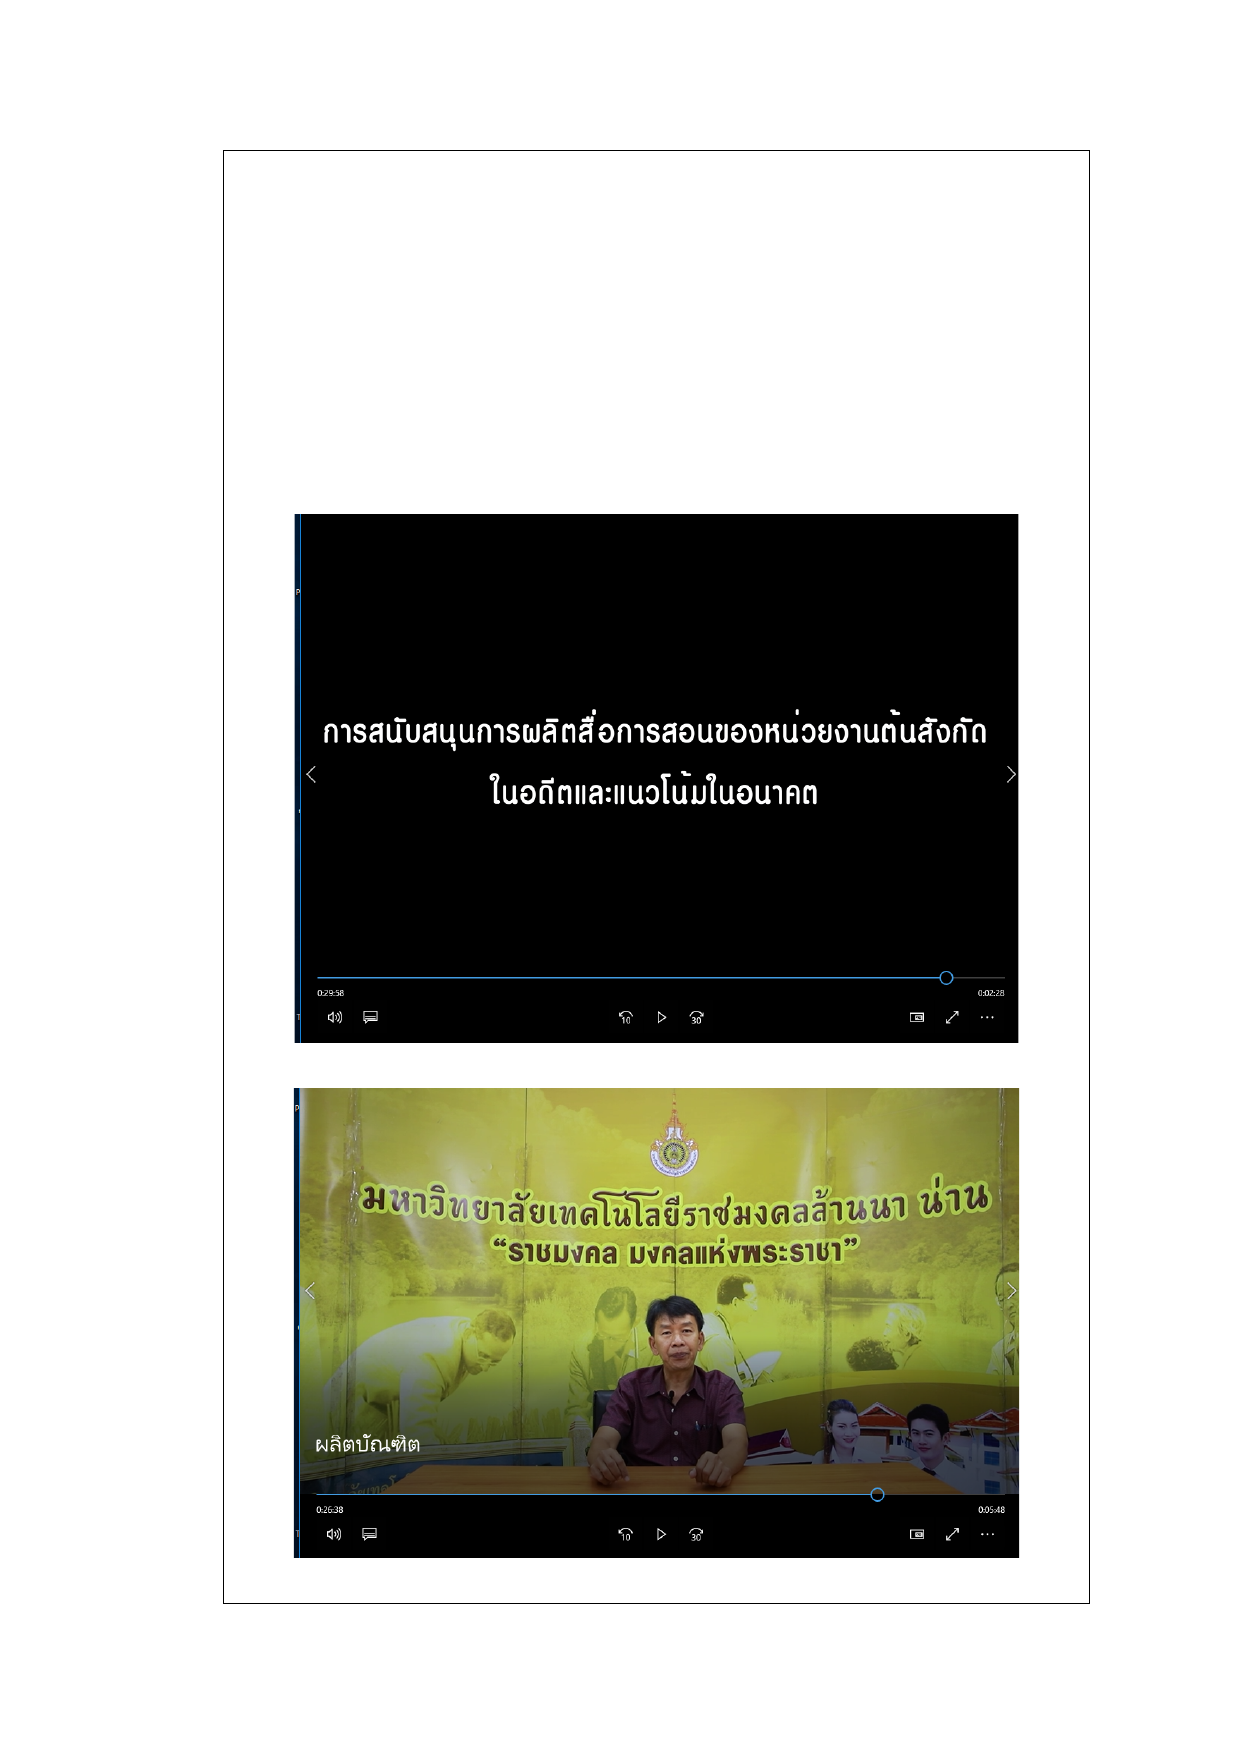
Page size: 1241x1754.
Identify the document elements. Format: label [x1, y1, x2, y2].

picture [294, 514, 1019, 1043]
picture [293, 1088, 1020, 1558]
table_header [224, 151, 1089, 1603]
